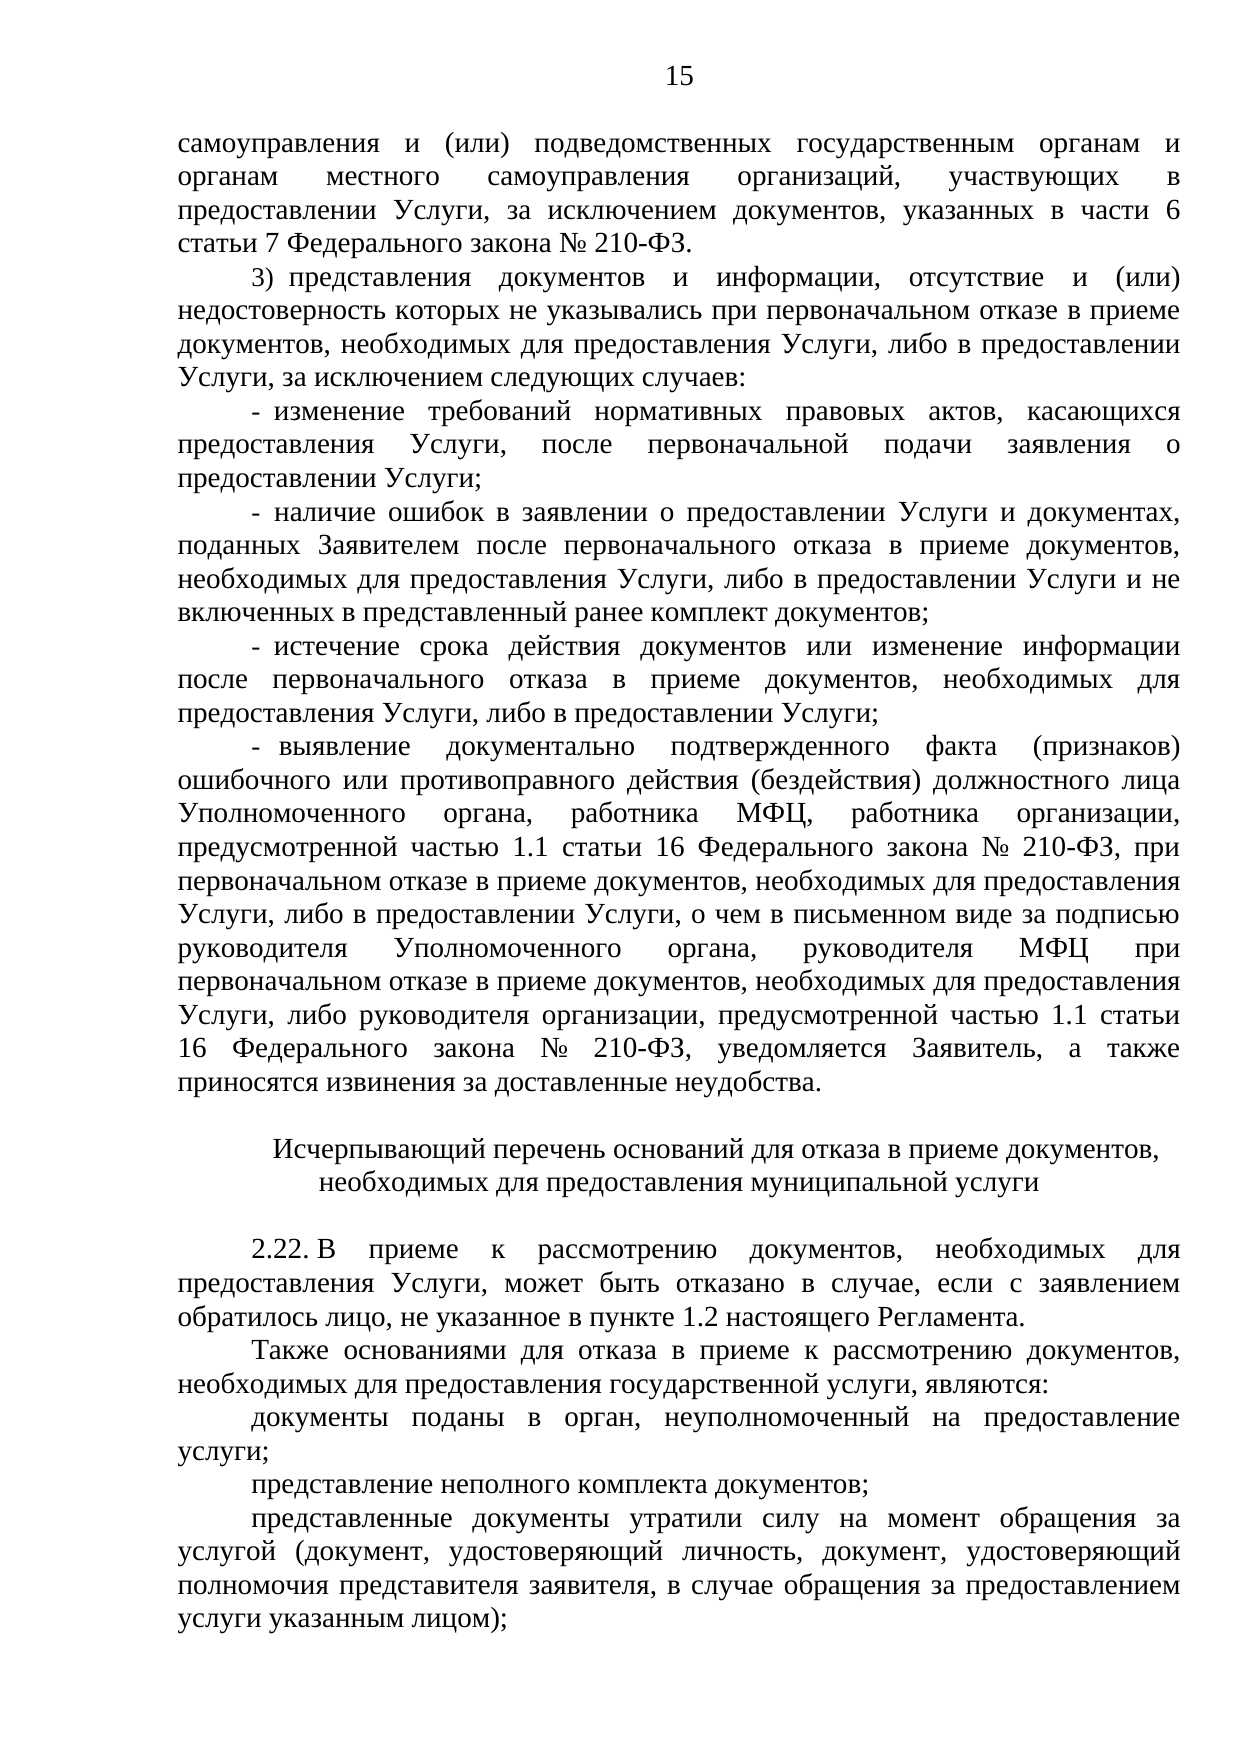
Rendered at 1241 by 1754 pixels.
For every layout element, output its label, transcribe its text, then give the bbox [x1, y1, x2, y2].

text Также основаниями для отказа в приеме к рассмотрению документов, необходимых для предоставления государственной услуги, являются: [177, 1332, 1181, 1399]
text представление неполного комплекта документов; [177, 1466, 1181, 1500]
list представления документов и информации, отсутствие и (или) недостоверность которых не указывались при первоначальном отказе в приеме документов, необходимых для предоставления Услуги, либо в предоставлении Услуги, за исключением следующих случаев: [177, 259, 1181, 393]
list наличие ошибок в заявлении о предоставлении Услуги и документах, поданных Заявителем после первоначального отказа в приеме документов, необходимых для предоставления Услуги, либо в предоставлении Услуги и не включенных в представленный ранее комплект документов; [177, 494, 1181, 628]
list изменение требований нормативных правовых актов, касающихся предоставления Услуги, после первоначальной подачи заявления о предоставлении Услуги; [177, 393, 1181, 494]
text 2.22. В приеме к рассмотрению документов, необходимых для предоставления Услуги, может быть отказано в случае, если с заявлением обратилось лицо, не указанное в пункте 1.2 настоящего Регламента. [177, 1232, 1181, 1332]
text Исчерпывающий перечень оснований для отказа в приеме документов, необходимых для предоставления муниципальной услуги [177, 1131, 1181, 1198]
list выявление документально подтвержденного факта (признаков) ошибочного или противоправного действия (бездействия) должностного лица Уполномоченного органа, работника МФЦ, работника организации, предусмотренной частью 1.1 статьи 16 Федерального закона № 210-ФЗ, при первоначальном отказе в приеме документов, необходимых для предоставления Услуги, либо в предоставлении Услуги, о чем в письменном виде за подписью руководителя Уполномоченного органа, руководителя МФЦ при первоначальном отказе в приеме документов, необходимых для предоставления Услуги, либо руководителя организации, предусмотренной частью 1.1 статьи 16 Федерального закона № 210-ФЗ, уведомляется Заявитель, а также приносятся извинения за доставленные неудобства. [177, 728, 1181, 1097]
list истечение срока действия документов или изменение информации после первоначального отказа в приеме документов, необходимых для предоставления Услуги, либо в предоставлении Услуги; [177, 628, 1181, 728]
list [177, 125, 1181, 259]
text документы поданы в орган, неуполномоченный на предоставление услуги; [177, 1399, 1181, 1466]
text представленные документы утратили силу на момент обращения за услугой (документ, удостоверяющий личность, документ, удостоверяющий полномочия представителя заявителя, в случае обращения за предоставлением услуги указанным лицом); [177, 1500, 1181, 1634]
